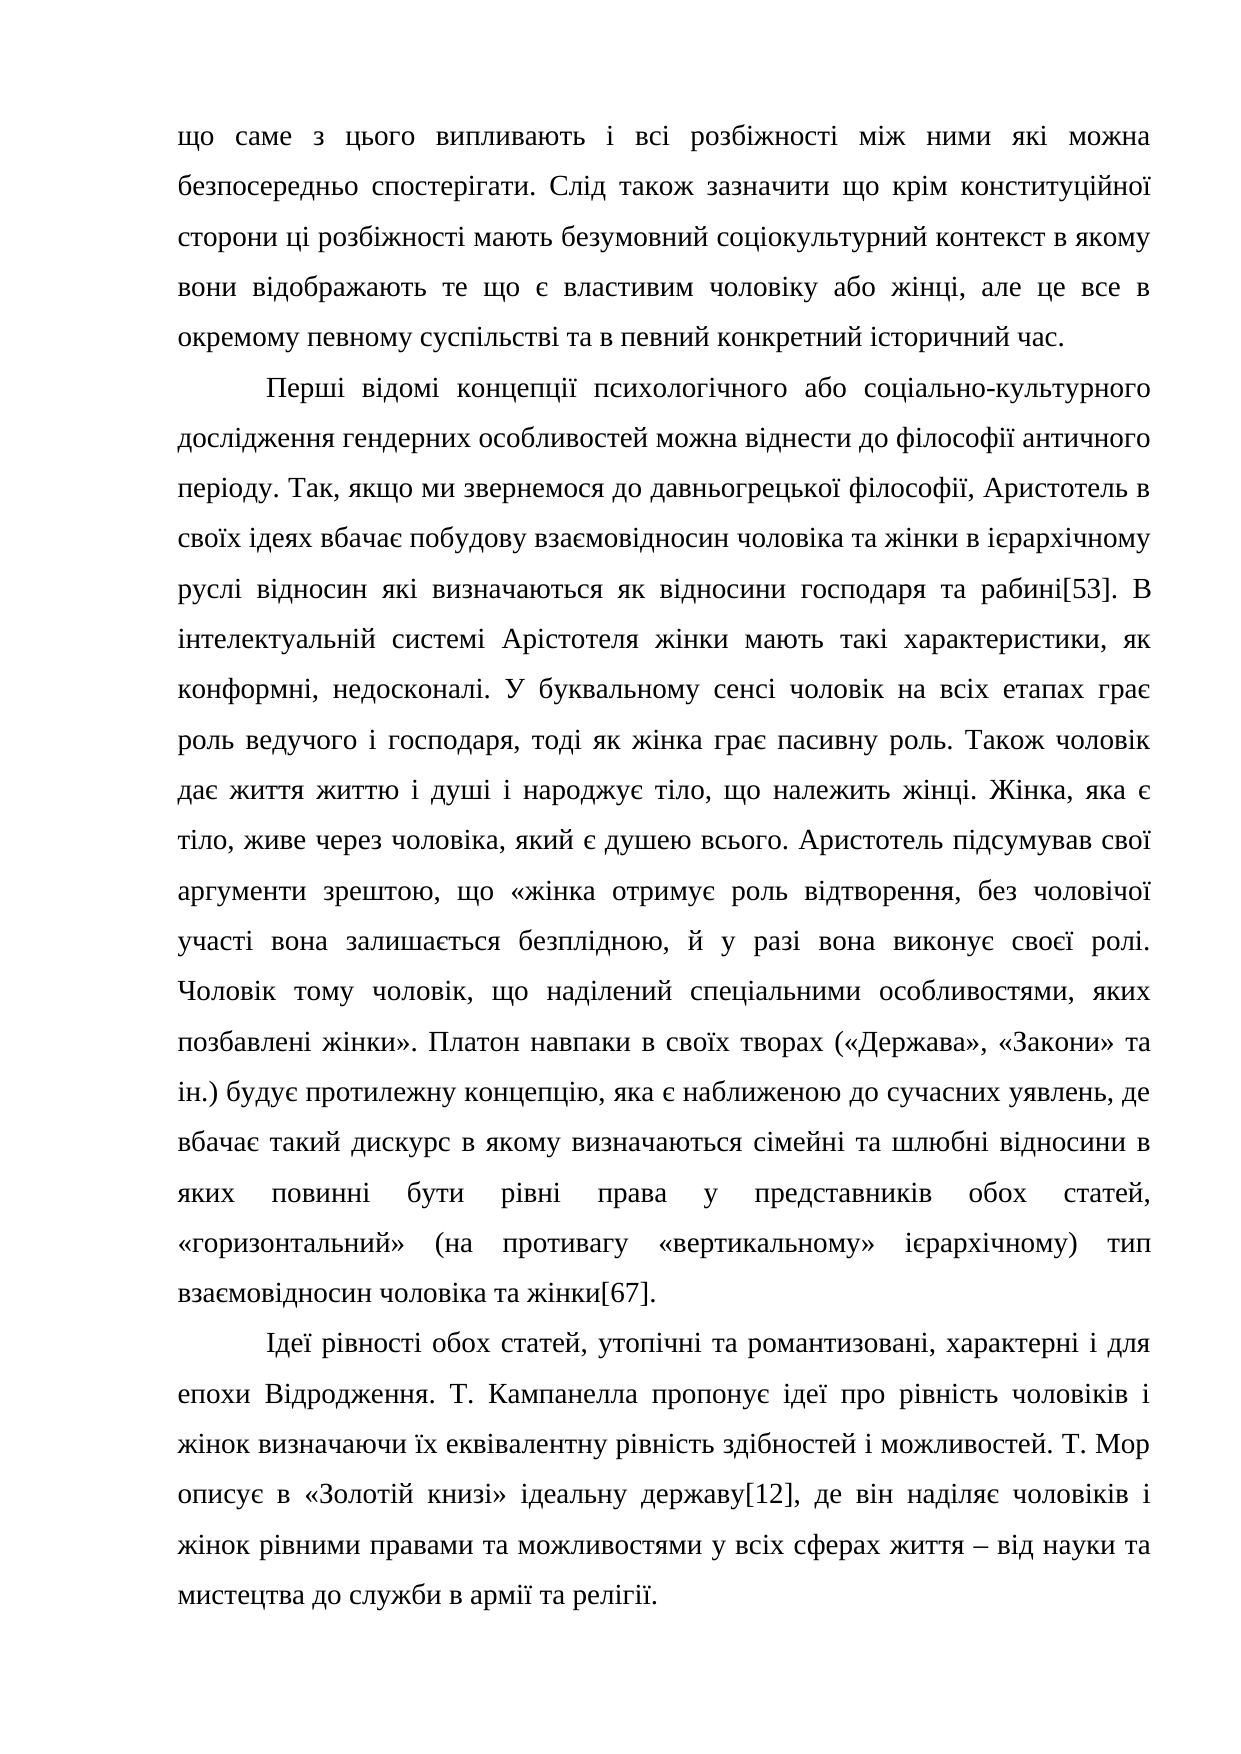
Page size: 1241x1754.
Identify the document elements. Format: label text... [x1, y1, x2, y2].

text Ідеї рівності обох статей, утопічні та романтизовані, характерні і для епохи Відродження. Т. Кампанелла пропонує ідеї про рівність чоловіків і жінок визначаючи їх еквівалентну рівність здібностей і можливостей. Т. Мор описує в «Золотій книзі» ідеальну державу[12], де він наділяє чоловіків і жінок рівними правами та можливостями у всіх сферах життя – від науки та мистецтва до служби в армії та релігії. [177, 1326, 1152, 1611]
text Перші відомі концепції психологічного або соціально-культурного дослідження гендерних особливостей можна віднести до філософії античного періоду. Так, якщо ми звернемося до давньогрецької філософії, Аристотель в своїх ідеях вбачає побудову взаємовідносин чоловіка та жінки в ієрархічному руслі відносин які визначаються як відносини господаря та рабині[53]. В інтелектуальній системі Арістотеля жінки мають такі характеристики, як конформні, недосконалі. У буквальному сенсі чоловік на всіх етапах грає роль ведучого і господаря, тоді як жінка грає пасивну роль. Також чоловік дає життя життю і душі і народжує тіло, що належить жінці. Жінка, яка є тіло, живе через чоловіка, який є душею всього. Аристотель підсумував свої аргументи зрештою, що «жінка отримує роль відтворення, без чоловічої участі вона залишається безплідною, й у разі вона виконує своєї ролі. Чоловік тому чоловік, що наділений спеціальними особливостями, яких позбавлені жінки». Платон навпаки в своїх творах («Держава», «Закони» та ін.) будує протилежну концепцію, яка є наближеною до сучасних уявлень, де вбачає такий дискурс в якому визначаються сімейні та шлюбні відносини в яких повинні бути рівні права у представників обох статей, «горизонтальний» (на противагу «вертикальному» ієрархічному) тип взаємовідносин чоловіка та жінки[67]. [177, 370, 1152, 1309]
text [177, 118, 1152, 353]
